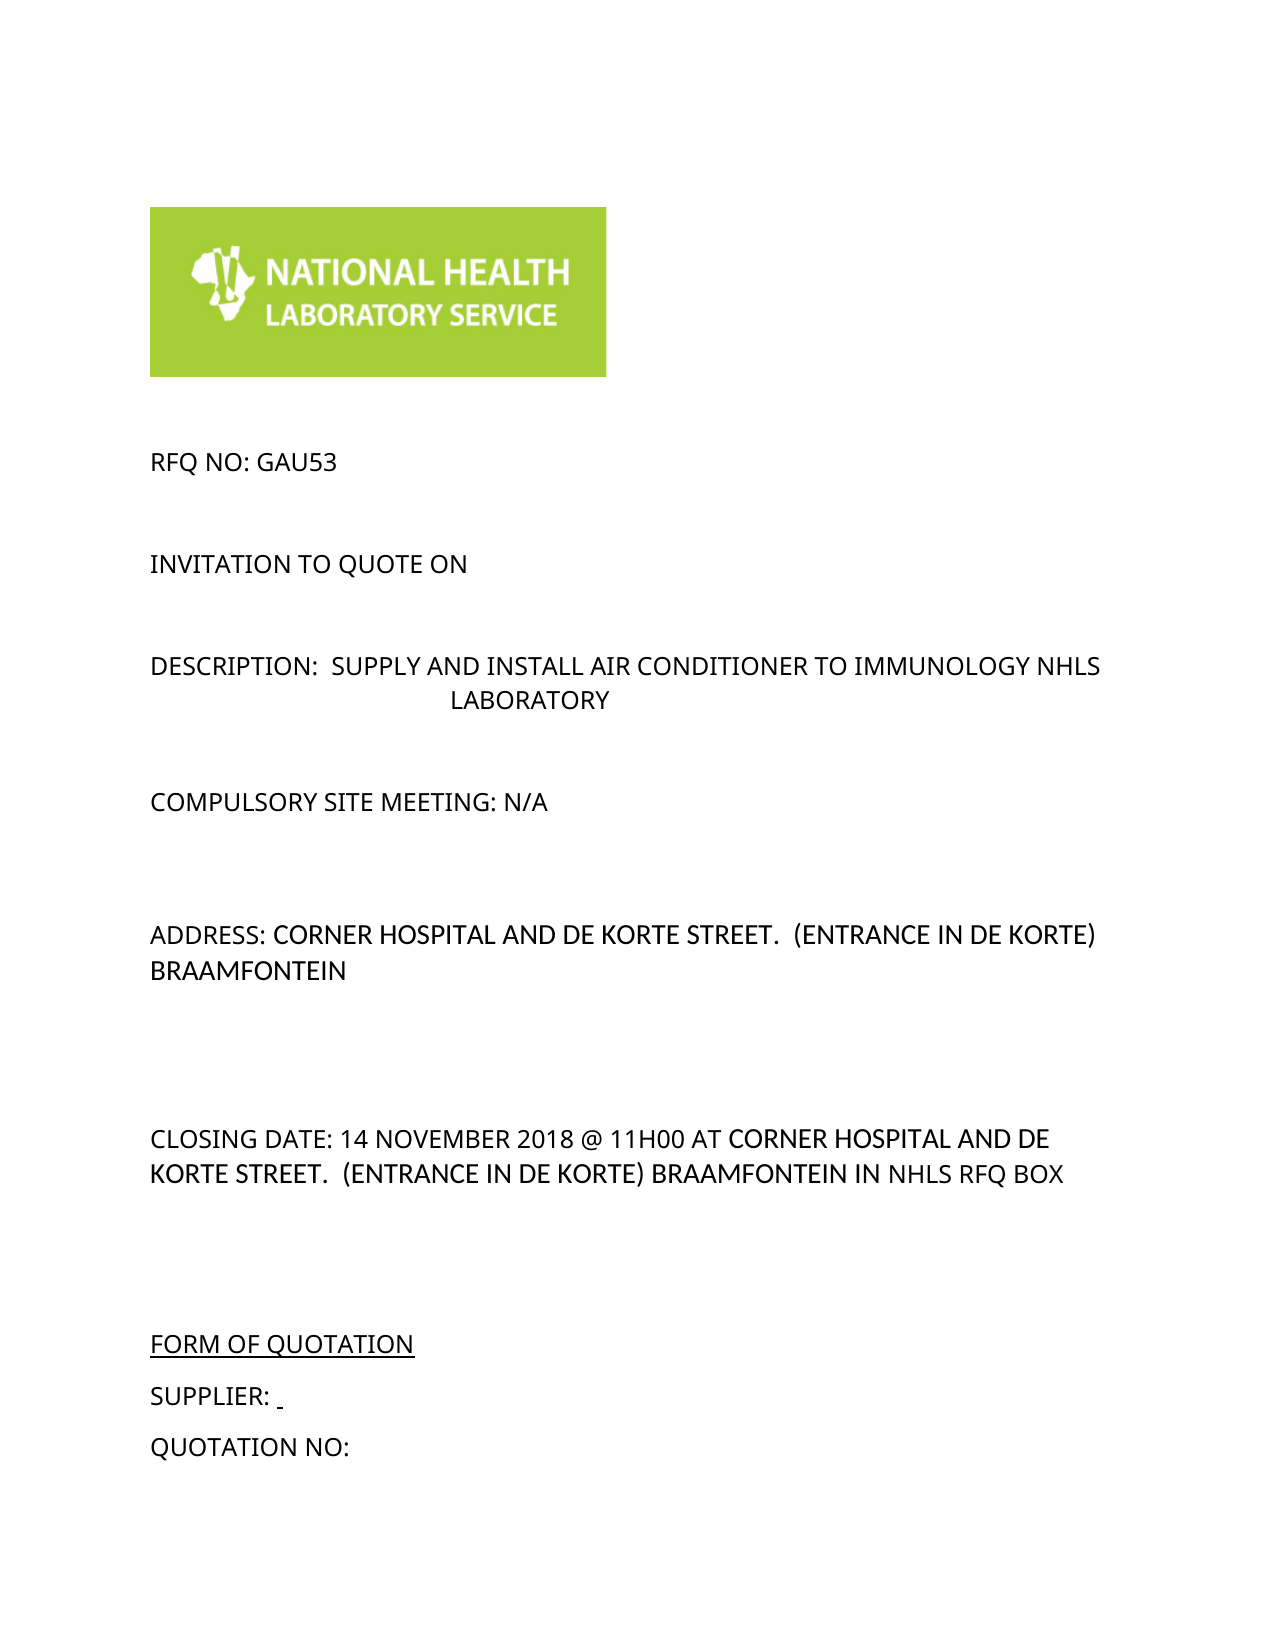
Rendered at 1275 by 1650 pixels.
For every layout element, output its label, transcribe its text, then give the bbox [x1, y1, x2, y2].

text FORM OF QUOTATION [150, 1327, 1125, 1361]
text COMPULSORY SITE MEETING: N/A [150, 785, 1125, 819]
text INVITATION TO QUOTE ON [150, 547, 1125, 581]
text RFQ NO: GAU53 [150, 444, 1125, 478]
text QUOTATION NO: [150, 1429, 1125, 1463]
text DESCRIPTION: SUPPLY AND INSTALL AIR CONDITIONER TO IMMUNOLOGY NHLS LABORATORY [150, 649, 1125, 717]
text CLOSING DATE: 14 NOVEMBER 2018 @ 11H00 AT CORNER HOSPITAL AND DE KORTE STREET. (ENTRANCE IN DE KORTE) BRAAMFONTEIN IN NHLS RFQ BOX [150, 1120, 1125, 1191]
picture [150, 207, 607, 377]
text SUPPLIER: [150, 1378, 1125, 1412]
text ADDRESS: CORNER HOSPITAL AND DE KORTE STREET. (ENTRANCE IN DE KORTE) BRAAMFONTEIN [150, 916, 1125, 987]
